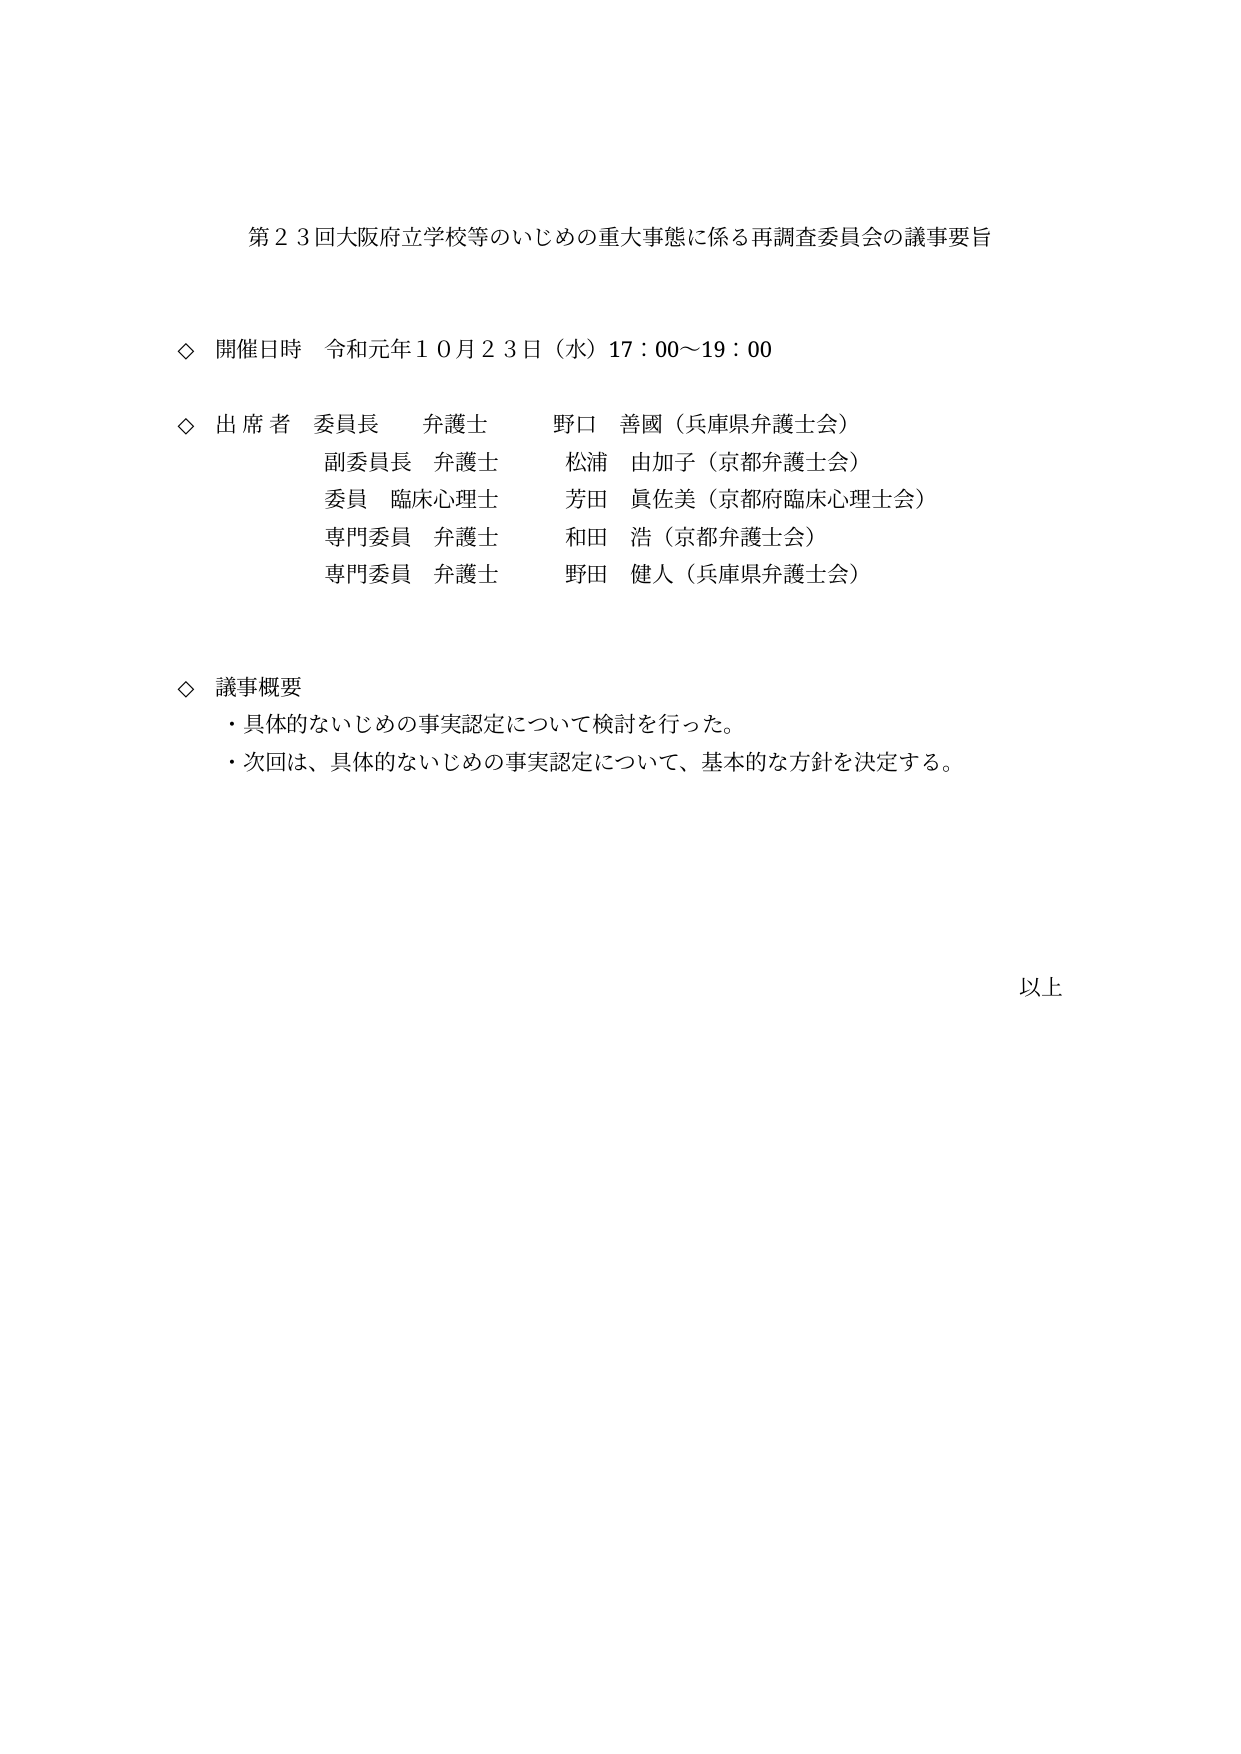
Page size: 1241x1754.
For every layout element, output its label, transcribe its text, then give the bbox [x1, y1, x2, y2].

text ・次回は、具体的ないじめの事実認定について、基本的な方針を決定する。 [221, 742, 1063, 779]
list 議事概要 [177, 667, 1063, 704]
list 専門委員 弁護士 野田 健人（兵庫県弁護士会） [215, 554, 1063, 592]
text 以上 [177, 967, 1063, 1004]
list 委員 臨床心理士 芳田 眞佐美（京都府臨床心理士会） [215, 479, 1063, 517]
text ・具体的ないじめの事実認定について検討を行った。 [221, 704, 1063, 742]
list 出席者 委員長 弁護士 野口 善國（兵庫県弁護士会） [177, 404, 1063, 442]
list 副委員長 弁護士 松浦 由加子（京都弁護士会） [215, 442, 1063, 479]
list 開催日時 令和元年１０月２３日（水）17：00～19：00 [177, 329, 1063, 367]
list 専門委員 弁護士 和田 浩（京都弁護士会） [215, 517, 1063, 554]
text 第２３回大阪府立学校等のいじめの重大事態に係る再調査委員会の議事要旨 [177, 217, 1063, 254]
